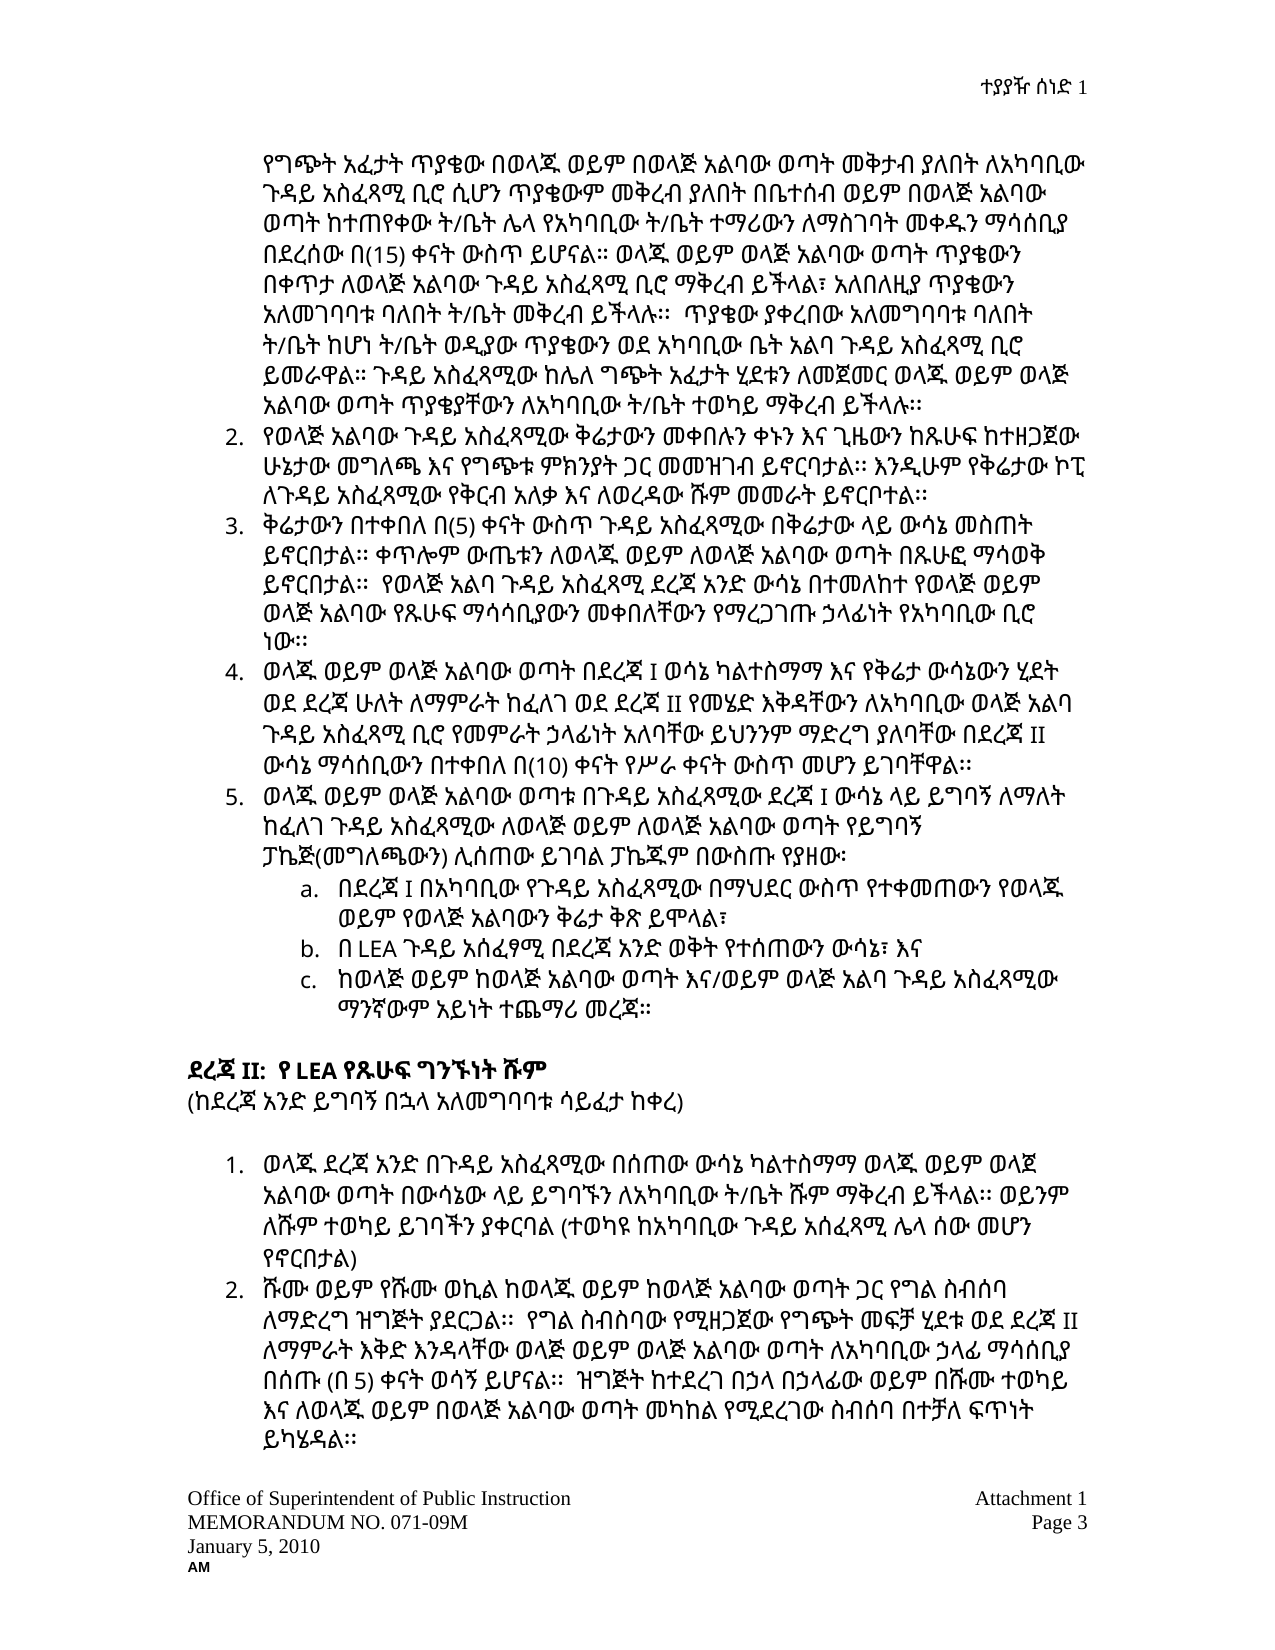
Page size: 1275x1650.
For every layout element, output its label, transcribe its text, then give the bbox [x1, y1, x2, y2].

list በLEA ጉዳይ አሰፈፃሚ በደረጃ አንድ ወቅት የተሰጠውን ውሳኔ፣ እና [300, 932, 1087, 964]
list ከወላጅ ወይም ከወላጅ አልባው ወጣት እና/ወይም ወላጅ አልባ ጉዳይ አስፈጻሚው ማንኛውም አይነት ተጨማሪ መረጃ። [300, 964, 1087, 1024]
list ሹሙ ወይም የሹሙ ወኪል ከወላጁ ወይም ከወላጅ አልባው ወጣት ጋር የግል ስብሰባ ለማድረግ ዝግጅት ያደርጋል፡፡ የግል ስብስባው የሚዘጋጀው የግጭት መፍቻ ሂደቱ ወደ ደረጃ II ለማምራት እቅድ እንዳላቸው ወላጅ ወይም ወላጅ አልባው ወጣት ለአካባቢው ኃላፊ ማሳሰቢያ በሰጡ (በ5) ቀናት ወሳኝ ይሆናል፡፡ ዝግጅት ከተደረገ በኃላ በኃላፊው ወይም በሹሙ ተወካይ እና ለወላጁ ወይም በወላጅ አልባው ወጣት መካከል የሚደረገው ስብሰባ በተቻለ ፍጥነት ይካሄዳል፡፡ [225, 1274, 1087, 1454]
list በደረጃ I በአካባቢው የጉዳይ አስፈጻሚው በማህደር ውስጥ የተቀመጠውን የወላጁ ወይም የወላጅ አልባውን ቅሬታ ቅጽ ይሞላል፣ [300, 872, 1087, 932]
list የወላጅ አልባው ጉዳይ አስፈጻሚው ቅሬታውን መቀበሉን ቀኑን እና ጊዜውን ከጹሁፍ ከተዘጋጀው ሁኔታው መግለጫ እና የግጭቱ ምክንያት ጋር መመዝገብ ይኖርባታል፡፡ እንዲሁም የቅሬታው ኮፒ ለጉዳይ አስፈጻሚው የቅርብ አለቃ እና ለወረዳው ሹም መመራት ይኖርቦተል፡፡ [225, 421, 1087, 510]
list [225, 150, 1087, 421]
list ወላጁ ደረጃ አንድ በጉዳይ አስፈጻሚው በሰጠው ውሳኔ ካልተስማማ ወላጁ ወይም ወላጀ አልባው ወጣት በውሳኔው ላይ ይግባኙን ለአካባቢው ት/ቤት ሹም ማቅረብ ይችላል፡፡ ወይንም ለሹም ተወካይ ይገባችን ያቀርባል (ተወካዩ ከአካባቢው ጉዳይ አሰፈጻሚ ሌላ ሰው መሆን የኖርበታል) [225, 1149, 1087, 1274]
list ቅሬታውን በተቀበለ በ(5) ቀናት ውስጥ ጉዳይ አስፈጻሚው በቅሬታው ላይ ውሳኔ መስጠት ይኖርበታል፡፡ ቀጥሎም ውጤቱን ለወላጁ ወይም ለወላጅ አልባው ወጣት በጹሁፎ ማሳወቅ ይኖርበታል፡፡ የወላጅ አልባ ጉዳይ አስፈጻሚ ደረጃ አንድ ውሳኔ በተመለከተ የወላጅ ወይም ወላጅ አልባው የጹሁፍ ማሳሳቢያውን መቀበለቸውን የማረጋገጡ ኃላፊነት የአካባቢው ቢሮ ነው፡፡ [225, 510, 1087, 656]
list ወላጁ ወይም ወላጅ አልባው ወጣት በደረጃ I ወሳኔ ካልተስማማ እና የቅሬታ ውሳኔውን ሂደት ወደ ደረጃ ሁለት ለማምራት ከፈለገ ወደ ደረጃ II የመሄድ እቅዳቸውን ለአካባቢው ወላጅ አልባ ጉዳይ አስፈጻሚ ቢሮ የመምራት ኃላፊነት አለባቸው ይህንንም ማድረግ ያለባቸው በደረጃ II ውሳኔ ማሳሰቢውን በተቀበለ በ(10) ቀናት የሥራ ቀናት ውስጥ መሆን ይገባቸዋል፡፡ [225, 656, 1087, 781]
list ወላጁ ወይም ወላጅ አልባው ወጣቱ በጉዳይ አስፈጻሚው ደረጃ I ውሳኔ ላይ ይግባኝ ለማለት ከፈለገ ጉዳይ አስፈጻሚው ለወላጅ ወይም ለወላጅ አልባው ወጣት የይግባኝ ፓኬጅ(መግለጫውን) ሊሰጠው ይገባል ፓኬጁም በውስጡ የያዘው፡ [225, 781, 1087, 872]
text ደረጃ II: የLEA የጹሁፍ ግንኙነት ሹም [187, 1055, 1087, 1086]
text (ከደረጃ አንድ ይግባኝ በኋላ አለመግባባቱ ሳይፈታ ከቀረ) [187, 1086, 1087, 1117]
